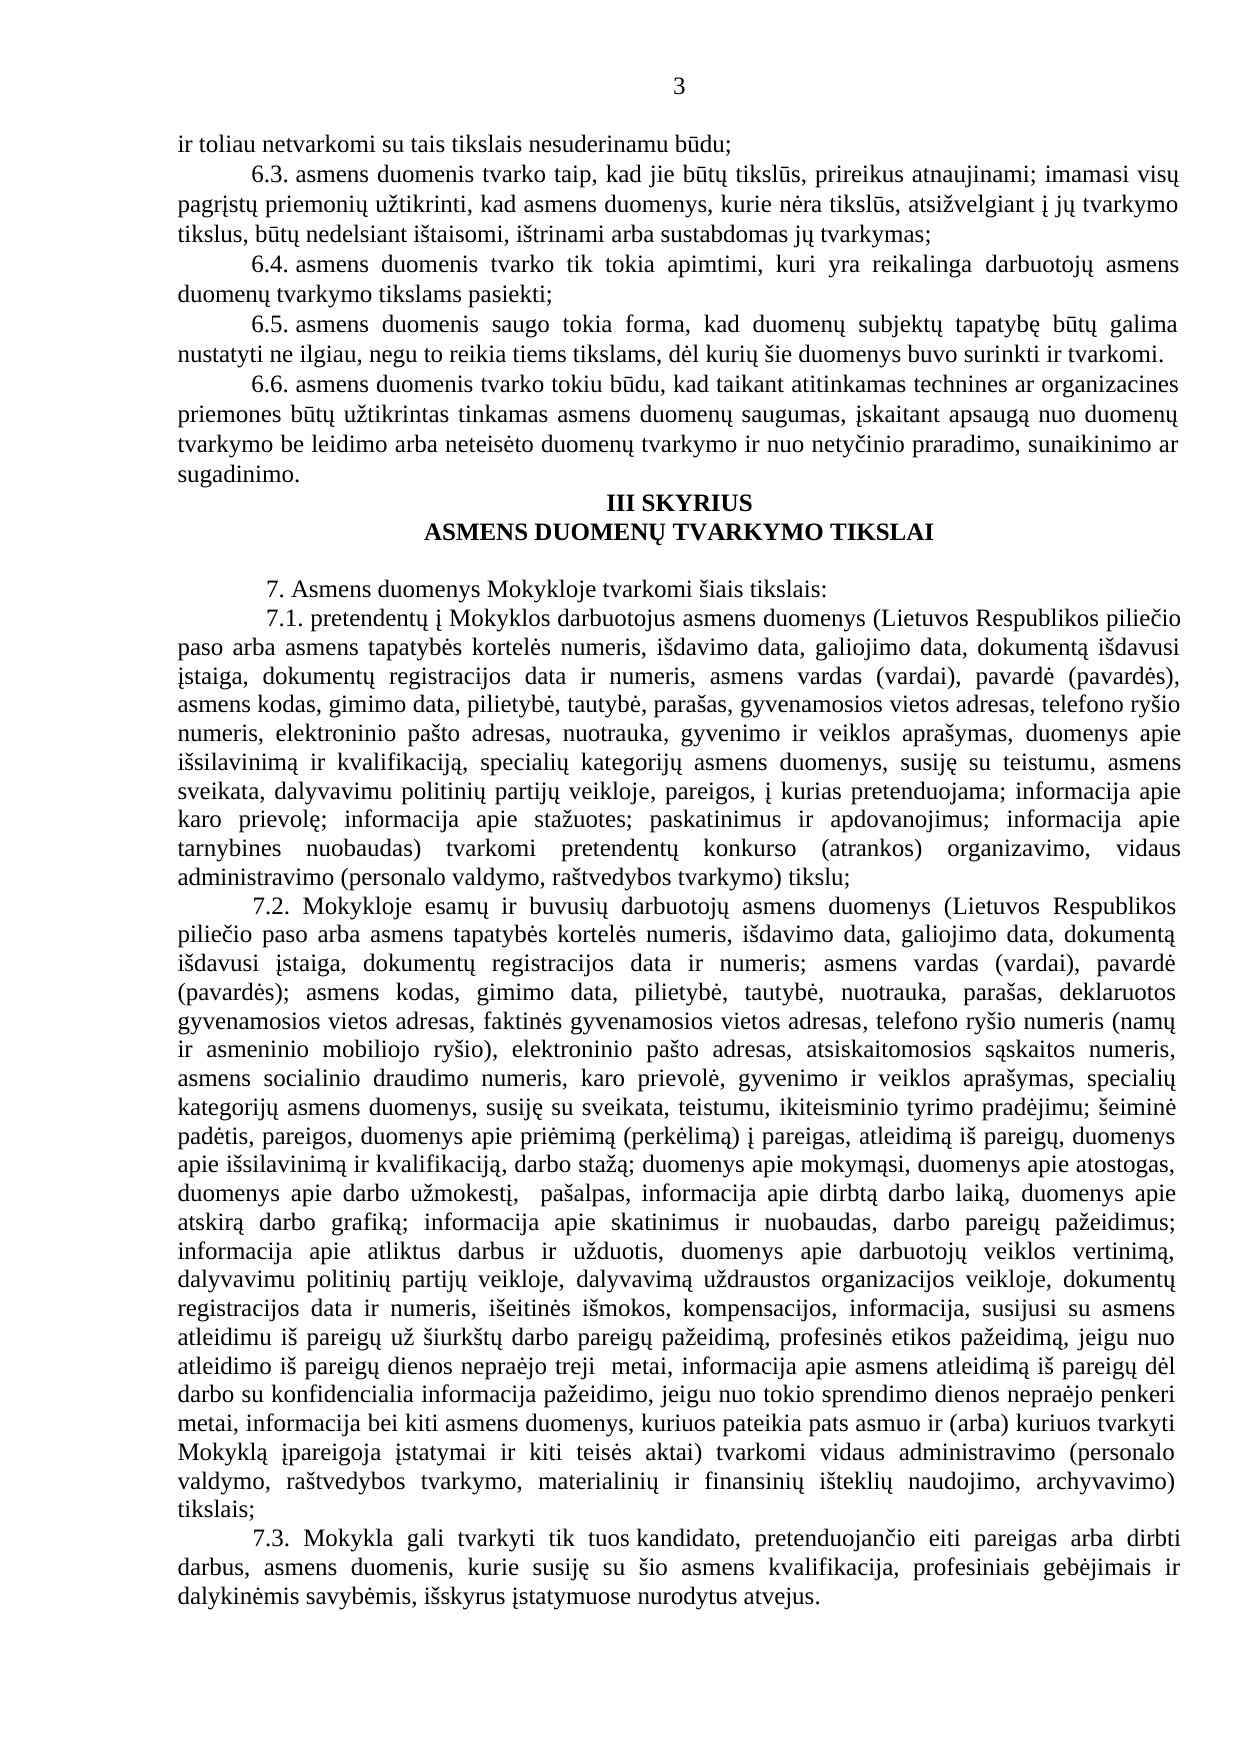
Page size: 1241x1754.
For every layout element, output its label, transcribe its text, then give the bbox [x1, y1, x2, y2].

text III SKYRIUS [177, 488, 1181, 517]
list asmens duomenis saugo tokia forma, kad duomenų subjektų tapatybę būtų galima nustatyti ne ilgiau, negu to reikia tiems tikslams, dėl kurių šie duomenys buvo surinkti ir tvarkomi. [177, 308, 1179, 368]
list asmens duomenis tvarko tik tokia apimtimi, kuri yra reikalinga darbuotojų asmens duomenų tvarkymo tikslams pasiekti; [177, 248, 1179, 308]
text 7.3. Mokykla gali tvarkyti tik tuos kandidato, pretenduojančio eiti pareigas arba dirbti darbus, asmens duomenis, kurie susiję su šio asmens kvalifikacija, profesiniais gebėjimais ir dalykinėmis savybėmis, išskyrus įstatymuose nurodytus atvejus. [177, 1523, 1181, 1609]
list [177, 128, 1179, 158]
text 7.2. Mokykloje esamų ir buvusių darbuotojų asmens duomenys (Lietuvos Respublikos piliečio paso arba asmens tapatybės kortelės numeris, išdavimo data, galiojimo data, dokumentą išdavusi įstaiga, dokumentų registracijos data ir numeris; asmens vardas (vardai), pavardė (pavardės); asmens kodas, gimimo data, pilietybė, tautybė, nuotrauka, parašas, deklaruotos gyvenamosios vietos adresas, faktinės gyvenamosios vietos adresas, telefono ryšio numeris (namų ir asmeninio mobiliojo ryšio), elektroninio pašto adresas, atsiskaitomosios sąskaitos numeris, asmens socialinio draudimo numeris, karo prievolė, gyvenimo ir veiklos aprašymas, specialių kategorijų asmens duomenys, susiję su sveikata, teistumu, ikiteisminio tyrimo pradėjimu; šeiminė padėtis, pareigos, duomenys apie priėmimą (perkėlimą) į pareigas, atleidimą iš pareigų, duomenys apie išsilavinimą ir kvalifikaciją, darbo stažą; duomenys apie mokymąsi, duomenys apie atostogas, duomenys apie darbo užmokestį, pašalpas, informacija apie dirbtą darbo laiką, duomenys apie atskirą darbo grafiką; informacija apie skatinimus ir nuobaudas, darbo pareigų pažeidimus; informacija apie atliktus darbus ir užduotis, duomenys apie darbuotojų veiklos vertinimą, dalyvavimu politinių partijų veikloje, dalyvavimą uždraustos organizacijos veikloje, dokumentų registracijos data ir numeris, išeitinės išmokos, kompensacijos, informacija, susijusi su asmens atleidimu iš pareigų už šiurkštų darbo pareigų pažeidimą, profesinės etikos pažeidimą, jeigu nuo atleidimo iš pareigų dienos nepraėjo treji metai, informacija apie asmens atleidimą iš pareigų dėl darbo su konfidencialia informacija pažeidimo, jeigu nuo tokio sprendimo dienos nepraėjo penkeri metai, informacija bei kiti asmens duomenys, kuriuos pateikia pats asmuo ir (arba) kuriuos tvarkyti Mokyklą įpareigoja įstatymai ir kiti teisės aktai) tvarkomi vidaus administravimo (personalo valdymo, raštvedybos tvarkymo, materialinių ir finansinių išteklių naudojimo, archyvavimo) tikslais; [177, 891, 1176, 1523]
text 7. Asmens duomenys Mokykloje tvarkomi šiais tikslais: [177, 574, 1181, 603]
text 7.1. pretendentų į Mokyklos darbuotojus asmens duomenys (Lietuvos Respublikos piliečio paso arba asmens tapatybės kortelės numeris, išdavimo data, galiojimo data, dokumentą išdavusi įstaiga, dokumentų registracijos data ir numeris, asmens vardas (vardai), pavardė (pavardės), asmens kodas, gimimo data, pilietybė, tautybė, parašas, gyvenamosios vietos adresas, telefono ryšio numeris, elektroninio pašto adresas, nuotrauka, gyvenimo ir veiklos aprašymas, duomenys apie išsilavinimą ir kvalifikaciją, specialių kategorijų asmens duomenys, susiję su teistumu, asmens sveikata, dalyvavimu politinių partijų veikloje, pareigos, į kurias pretenduojama; informacija apie karo prievolę; informacija apie stažuotes; paskatinimus ir apdovanojimus; informacija apie tarnybines nuobaudas) tvarkomi pretendentų konkurso (atrankos) organizavimo, vidaus administravimo (personalo valdymo, raštvedybos tvarkymo) tikslu; [177, 603, 1181, 891]
list asmens duomenis tvarko tokiu būdu, kad taikant atitinkamas technines ar organizacines priemones būtų užtikrintas tinkamas asmens duomenų saugumas, įskaitant apsaugą nuo duomenų tvarkymo be leidimo arba neteisėto duomenų tvarkymo ir nuo netyčinio praradimo, sunaikinimo ar sugadinimo. [177, 368, 1179, 488]
text ASMENS DUOMENŲ TVARKYMO TIKSLAI [177, 517, 1181, 546]
list asmens duomenis tvarko taip, kad jie būtų tikslūs, prireikus atnaujinami; imamasi visų pagrįstų priemonių užtikrinti, kad asmens duomenys, kurie nėra tikslūs, atsižvelgiant į jų tvarkymo tikslus, būtų nedelsiant ištaisomi, ištrinami arba sustabdomas jų tvarkymas; [177, 158, 1179, 248]
